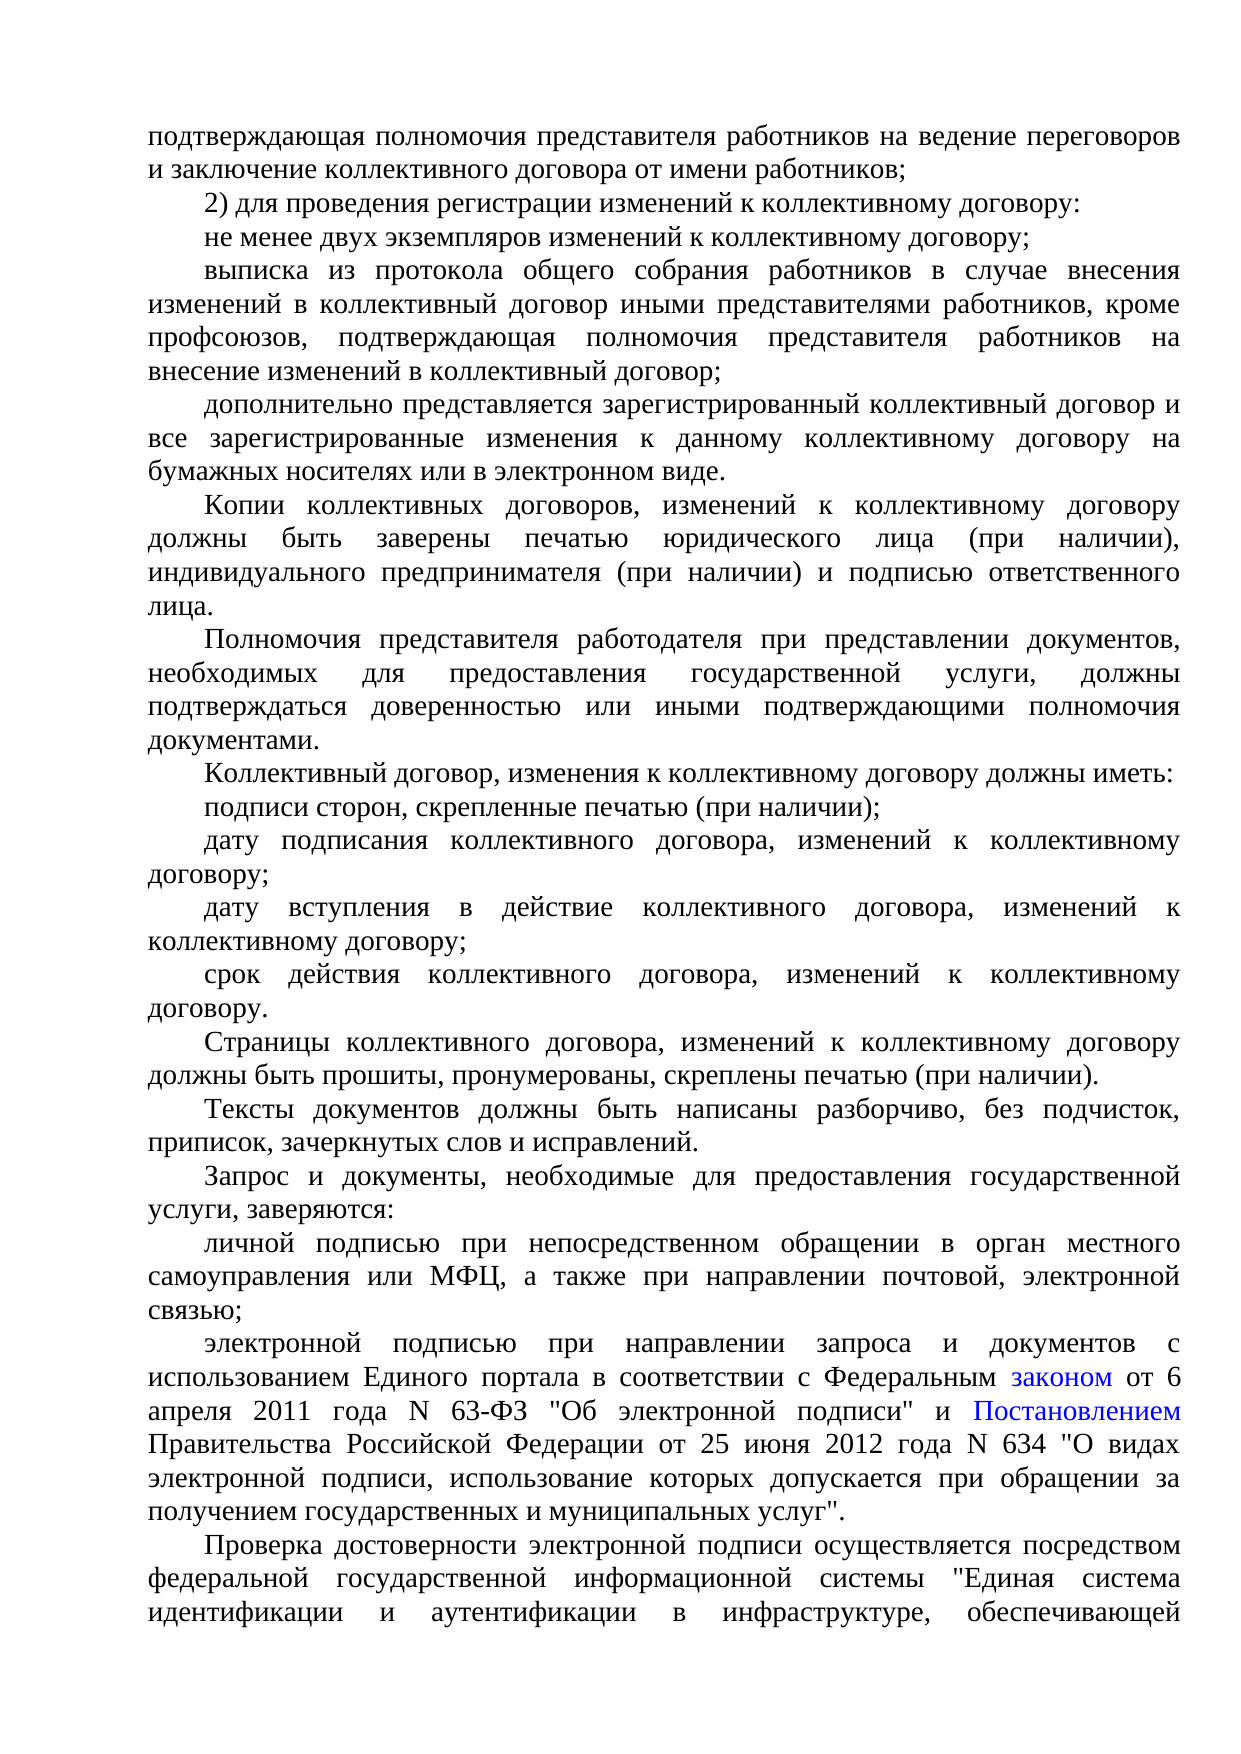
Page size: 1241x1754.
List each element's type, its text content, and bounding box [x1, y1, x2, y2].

text электронной подписью при направлении запроса и документов с использованием Единого портала в соответствии с Федеральным законом от 6 апреля 2011 года N 63-ФЗ "Об электронной подписи" и Постановлением Правительства Российской Федерации от 25 июня 2012 года N 634 "О видах электронной подписи, использование которых допускается при обращении за получением государственных и муниципальных услуг". [148, 1326, 1181, 1527]
text Коллективный договор, изменения к коллективному договору должны иметь: [148, 755, 1181, 789]
text дату подписания коллективного договора, изменений к коллективному договору; [148, 822, 1181, 889]
text выписка из протокола общего собрания работников в случае внесения изменений в коллективный договор иными представителями работников, кроме профсоюзов, подтверждающая полномочия представителя работников на внесение изменений в коллективный договор; [148, 252, 1181, 386]
text подписи сторон, скрепленные печатью (при наличии); [148, 789, 1181, 822]
text личной подписью при непосредственном обращении в орган местного самоуправления или МФЦ, а также при направлении почтовой, электронной связью; [148, 1225, 1181, 1326]
text срок действия коллективного договора, изменений к коллективному договору. [148, 957, 1181, 1024]
text дату вступления в действие коллективного договора, изменений к коллективному договору; [148, 889, 1181, 957]
text дополнительно представляется зарегистрированный коллективный договор и все зарегистрированные изменения к данному коллективному договору на бумажных носителях или в электронном виде. [148, 386, 1181, 487]
text Страницы коллективного договора, изменений к коллективному договору должны быть прошиты, пронумерованы, скреплены печатью (при наличии). [148, 1024, 1181, 1091]
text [148, 118, 1181, 185]
text Копии коллективных договоров, изменений к коллективному договору должны быть заверены печатью юридического лица (при наличии), индивидуального предпринимателя (при наличии) и подписью ответственного лица. [148, 487, 1181, 621]
text Полномочия представителя работодателя при представлении документов, необходимых для предоставления государственной услуги, должны подтверждаться доверенностью или иными подтверждающими полномочия документами. [148, 621, 1181, 755]
text не менее двух экземпляров изменений к коллективному договору; [148, 219, 1181, 252]
text Запрос и документы, необходимые для предоставления государственной услуги, заверяются: [148, 1158, 1181, 1225]
text 2) для проведения регистрации изменений к коллективному договору: [148, 185, 1181, 219]
text Тексты документов должны быть написаны разборчиво, без подчисток, приписок, зачеркнутых слов и исправлений. [148, 1091, 1181, 1158]
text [148, 1527, 1181, 1627]
